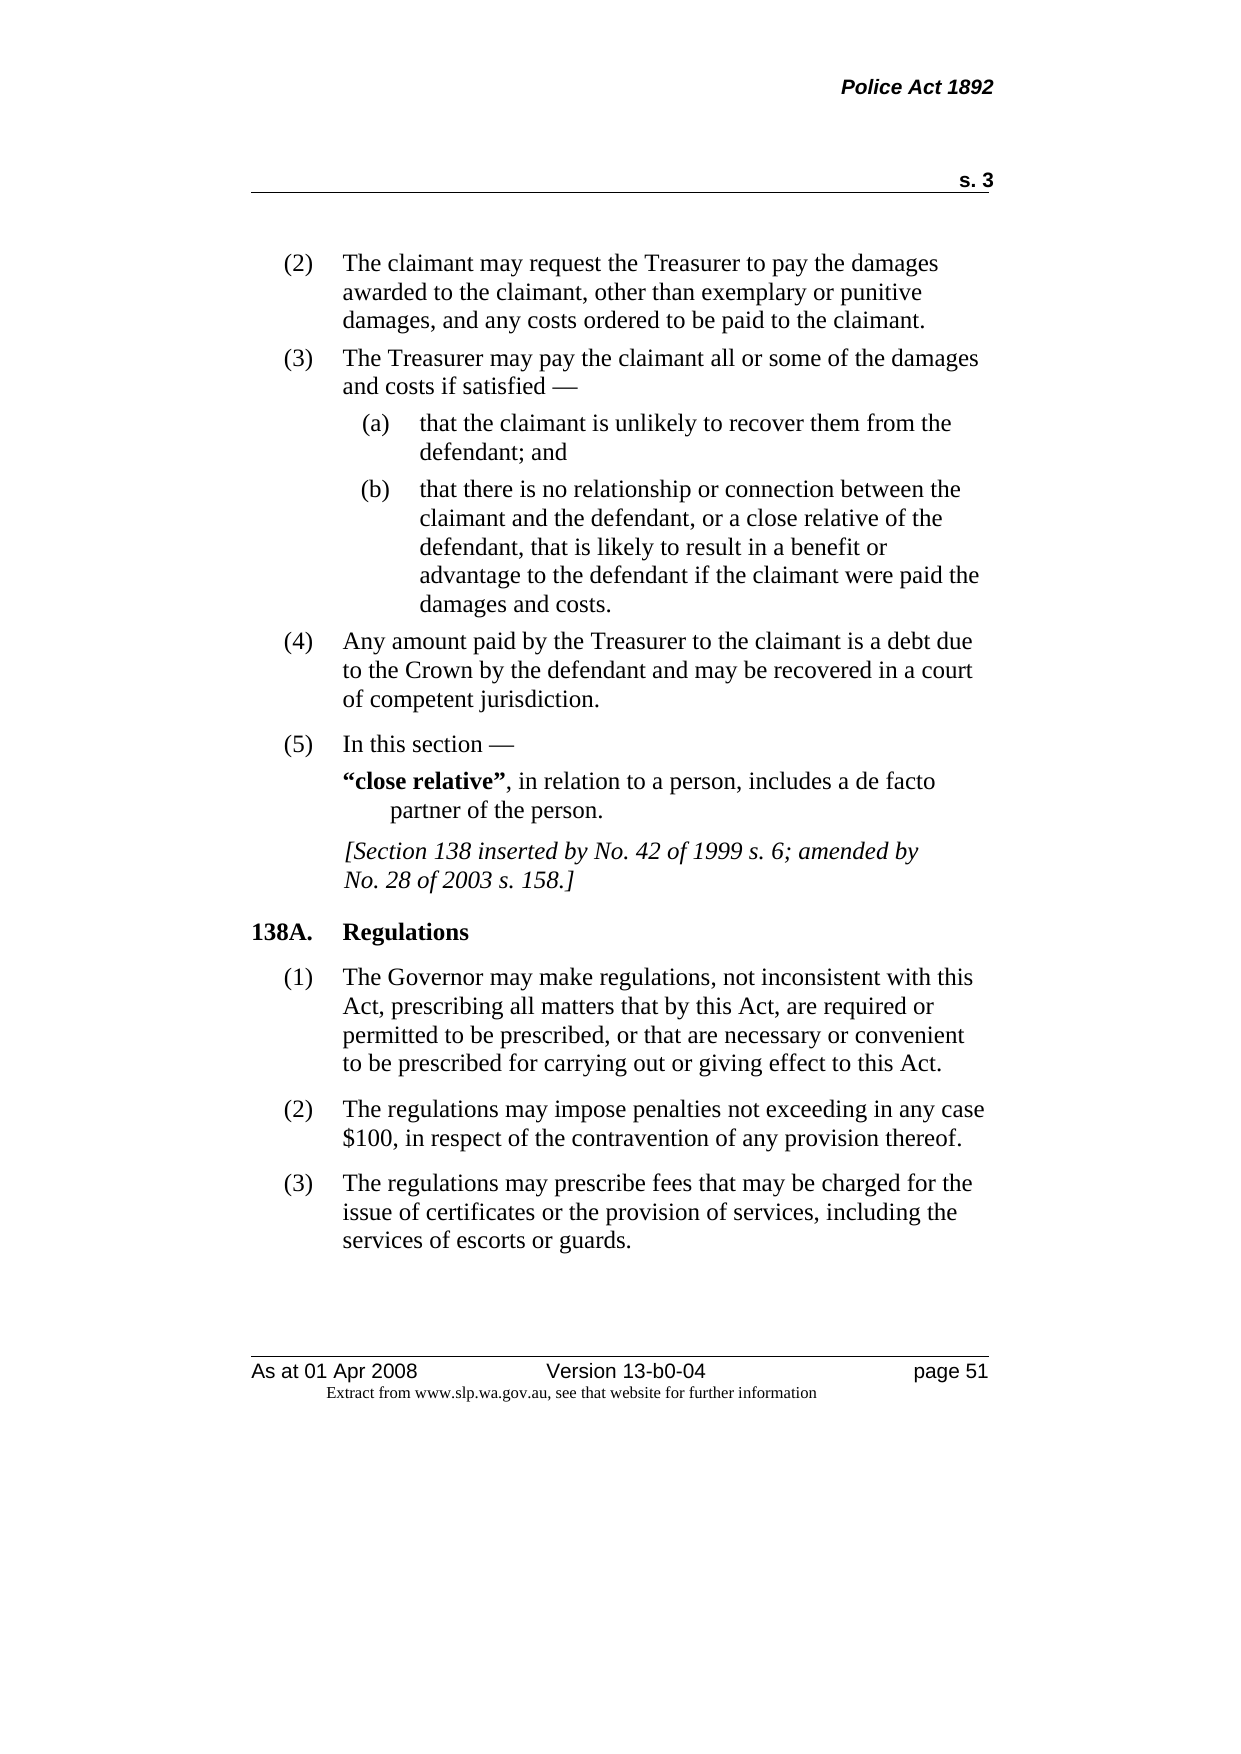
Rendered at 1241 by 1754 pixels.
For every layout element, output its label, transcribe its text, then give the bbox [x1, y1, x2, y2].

text (3) The regulations may prescribe fees that may be charged for the issue of certificates or the provision of services, including the services of escorts or guards. [251, 1168, 989, 1254]
text (a) that the claimant is unlikely to recover them from the defendant; and [251, 408, 989, 466]
text “close relative”, in relation to a person, includes a de facto partner of the person. [251, 766, 989, 824]
text (4) Any amount paid by the Treasurer to the claimant is a debt due to the Crown by the defendant and may be recovered in a court of competent jurisdiction. [251, 626, 989, 713]
subtitle 138A. Regulations [251, 917, 989, 946]
text (2) The claimant may request the Treasurer to pay the damages awarded to the claimant, other than exemplary or punitive damages, and any costs ordered to be paid to the claimant. [251, 248, 989, 334]
text (5) In this section — [251, 729, 989, 758]
text (3) The Treasurer may pay the claimant all or some of the damages and costs if satisfied — [251, 343, 989, 400]
text (2) The regulations may impose penalties not exceeding in any case $100, in respect of the contravention of any provision thereof. [251, 1094, 989, 1151]
text (b) that there is no relationship or connection between the claimant and the defendant, or a close relative of the defendant, that is likely to result in a benefit or advantage to the defendant if the claimant were paid the damages and costs. [251, 474, 989, 618]
text [Section 138 inserted by No. 42 of 1999 s. 6; amended by No. 28 of 2003 s. 158.] [251, 836, 989, 894]
text (1) The Governor may make regulations, not inconsistent with this Act, prescribing all matters that by this Act, are required or permitted to be prescribed, or that are necessary or convenient to be prescribed for carrying out or giving effect to this Act. [251, 962, 989, 1077]
